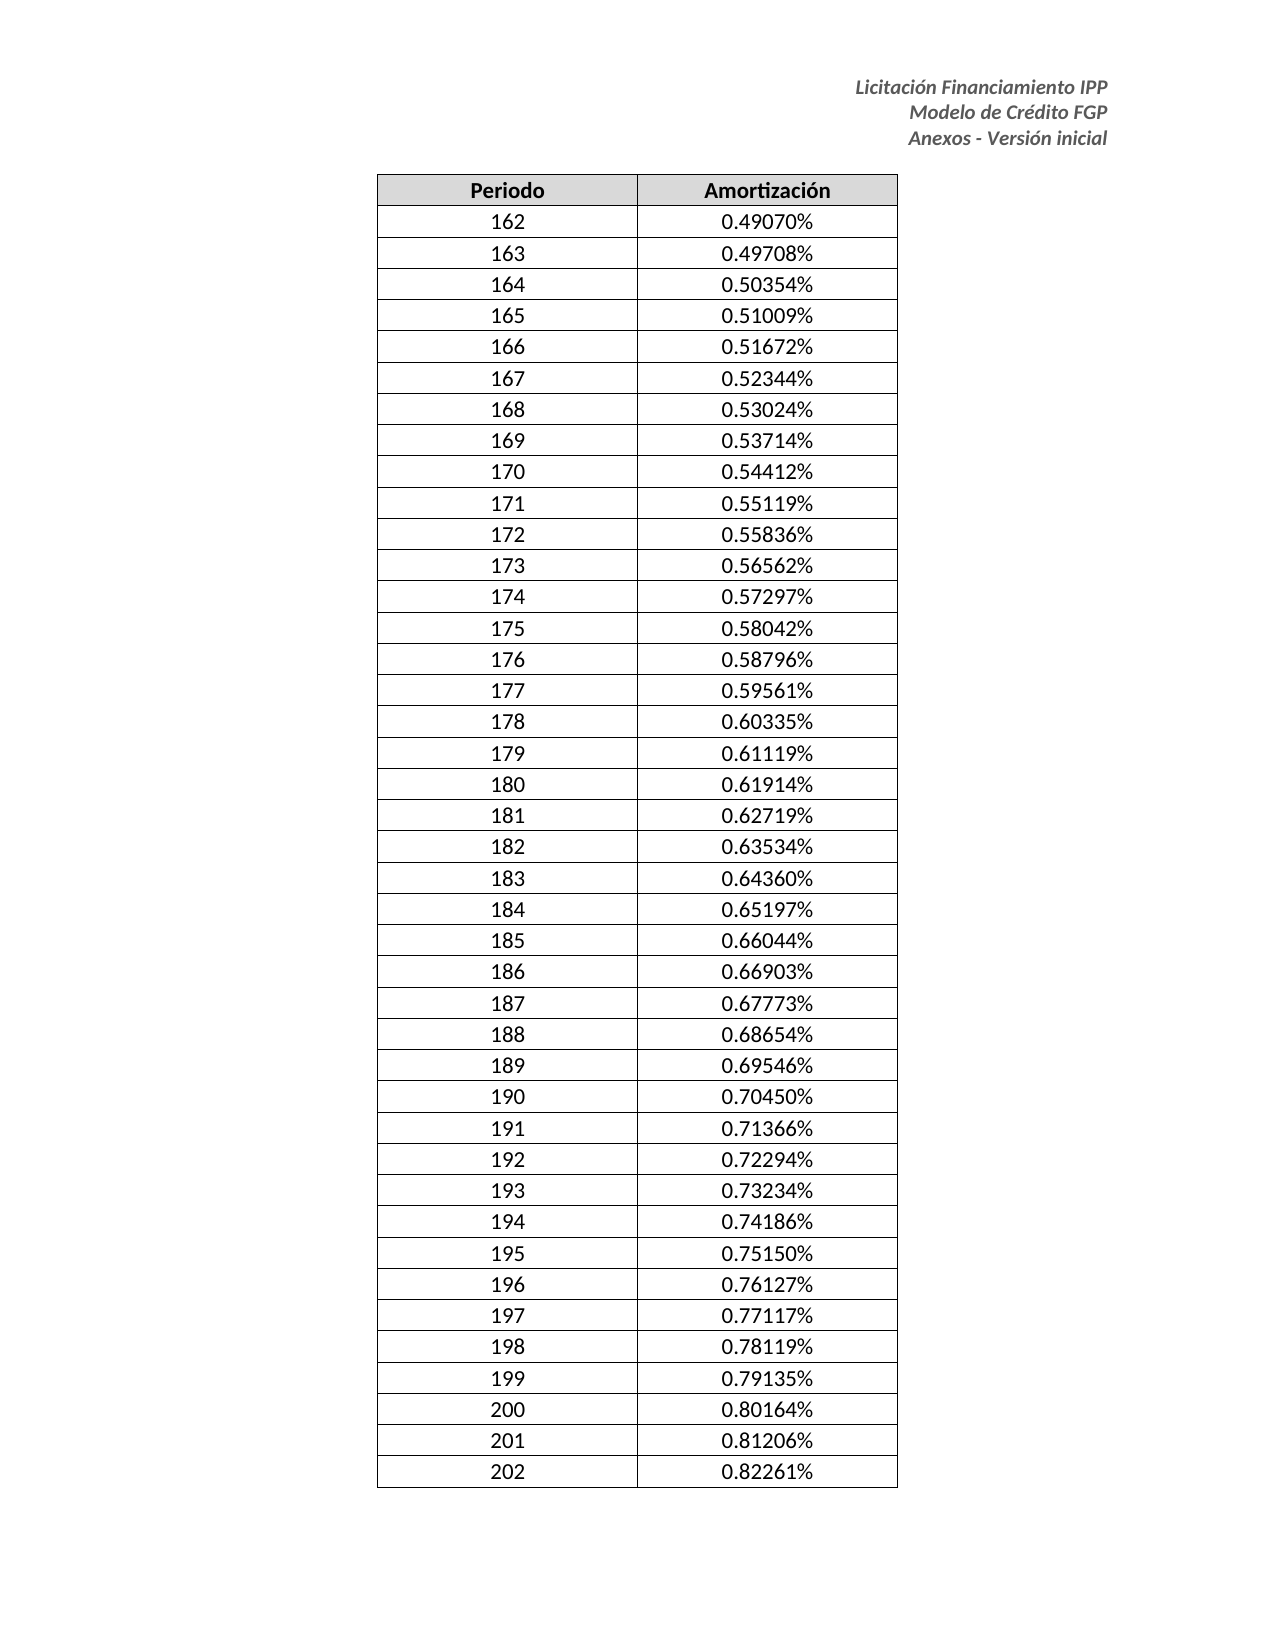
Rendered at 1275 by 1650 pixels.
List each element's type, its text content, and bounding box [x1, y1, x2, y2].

table_cell 0.57297% [638, 581, 897, 612]
table_cell 0.50354% [638, 269, 897, 299]
table_cell 0.82261% [638, 1456, 897, 1487]
table_cell 0.58042% [638, 613, 897, 643]
table_cell 0.51672% [638, 331, 897, 362]
table_cell 180 [378, 769, 637, 799]
table_cell 0.68654% [638, 1019, 897, 1049]
table_cell 0.52344% [638, 363, 897, 393]
table_cell 182 [378, 831, 637, 862]
table_cell 0.49708% [638, 238, 897, 268]
table_cell 193 [378, 1175, 637, 1205]
table_cell 177 [378, 675, 637, 705]
table_cell 0.59561% [638, 675, 897, 705]
table_cell 0.80164% [638, 1394, 897, 1424]
table_cell 0.79135% [638, 1363, 897, 1393]
table_cell 0.62719% [638, 800, 897, 830]
table_cell 168 [378, 394, 637, 424]
table_cell 167 [378, 363, 637, 393]
table_cell 0.75150% [638, 1238, 897, 1268]
table_cell 175 [378, 613, 637, 643]
table_cell 179 [378, 738, 637, 768]
table_cell 186 [378, 956, 637, 987]
table_cell 0.67773% [638, 988, 897, 1018]
table_header Amortización [638, 175, 897, 205]
table_cell 164 [378, 269, 637, 299]
table_cell 197 [378, 1300, 637, 1330]
table_cell 0.65197% [638, 894, 897, 924]
table_cell 0.64360% [638, 863, 897, 893]
table_cell 0.61119% [638, 738, 897, 768]
table_cell 162 [378, 206, 637, 237]
table_cell 0.71366% [638, 1113, 897, 1143]
table_cell 0.51009% [638, 300, 897, 330]
table_cell 190 [378, 1081, 637, 1112]
table_cell 195 [378, 1238, 637, 1268]
table_cell 0.74186% [638, 1206, 897, 1237]
table_cell 170 [378, 456, 637, 487]
table_cell 169 [378, 425, 637, 455]
table_cell 188 [378, 1019, 637, 1049]
table_cell 192 [378, 1144, 637, 1174]
table_cell 0.78119% [638, 1331, 897, 1362]
table_cell 201 [378, 1425, 637, 1455]
table_cell 0.56562% [638, 550, 897, 580]
table_cell 194 [378, 1206, 637, 1237]
table_cell 199 [378, 1363, 637, 1393]
table_cell 165 [378, 300, 637, 330]
table_cell 189 [378, 1050, 637, 1080]
table_cell 0.61914% [638, 769, 897, 799]
table_cell 0.58796% [638, 644, 897, 674]
table_cell 0.53024% [638, 394, 897, 424]
table_cell 0.63534% [638, 831, 897, 862]
table_cell 0.66044% [638, 925, 897, 955]
table_cell 183 [378, 863, 637, 893]
table_cell 0.77117% [638, 1300, 897, 1330]
table_cell 174 [378, 581, 637, 612]
table_cell 0.81206% [638, 1425, 897, 1455]
table_cell 0.72294% [638, 1144, 897, 1174]
table_header Periodo [378, 175, 637, 205]
table_cell 173 [378, 550, 637, 580]
table_cell 0.53714% [638, 425, 897, 455]
table_cell 185 [378, 925, 637, 955]
table_cell 172 [378, 519, 637, 549]
table_cell 181 [378, 800, 637, 830]
table_cell 198 [378, 1331, 637, 1362]
table_cell 187 [378, 988, 637, 1018]
table_cell 178 [378, 706, 637, 737]
table_cell 176 [378, 644, 637, 674]
table_cell 0.54412% [638, 456, 897, 487]
table_cell 0.55119% [638, 488, 897, 518]
table_cell 0.66903% [638, 956, 897, 987]
table_cell 0.76127% [638, 1269, 897, 1299]
table_cell 191 [378, 1113, 637, 1143]
table_cell 202 [378, 1456, 637, 1487]
table_cell 171 [378, 488, 637, 518]
table_cell 200 [378, 1394, 637, 1424]
table_cell 0.49070% [638, 206, 897, 237]
table_cell 184 [378, 894, 637, 924]
table_cell 166 [378, 331, 637, 362]
table_cell 196 [378, 1269, 637, 1299]
table_cell 0.69546% [638, 1050, 897, 1080]
table_cell 0.60335% [638, 706, 897, 737]
table_cell 0.70450% [638, 1081, 897, 1112]
table_cell 163 [378, 238, 637, 268]
table_cell 0.73234% [638, 1175, 897, 1205]
table_cell 0.55836% [638, 519, 897, 549]
